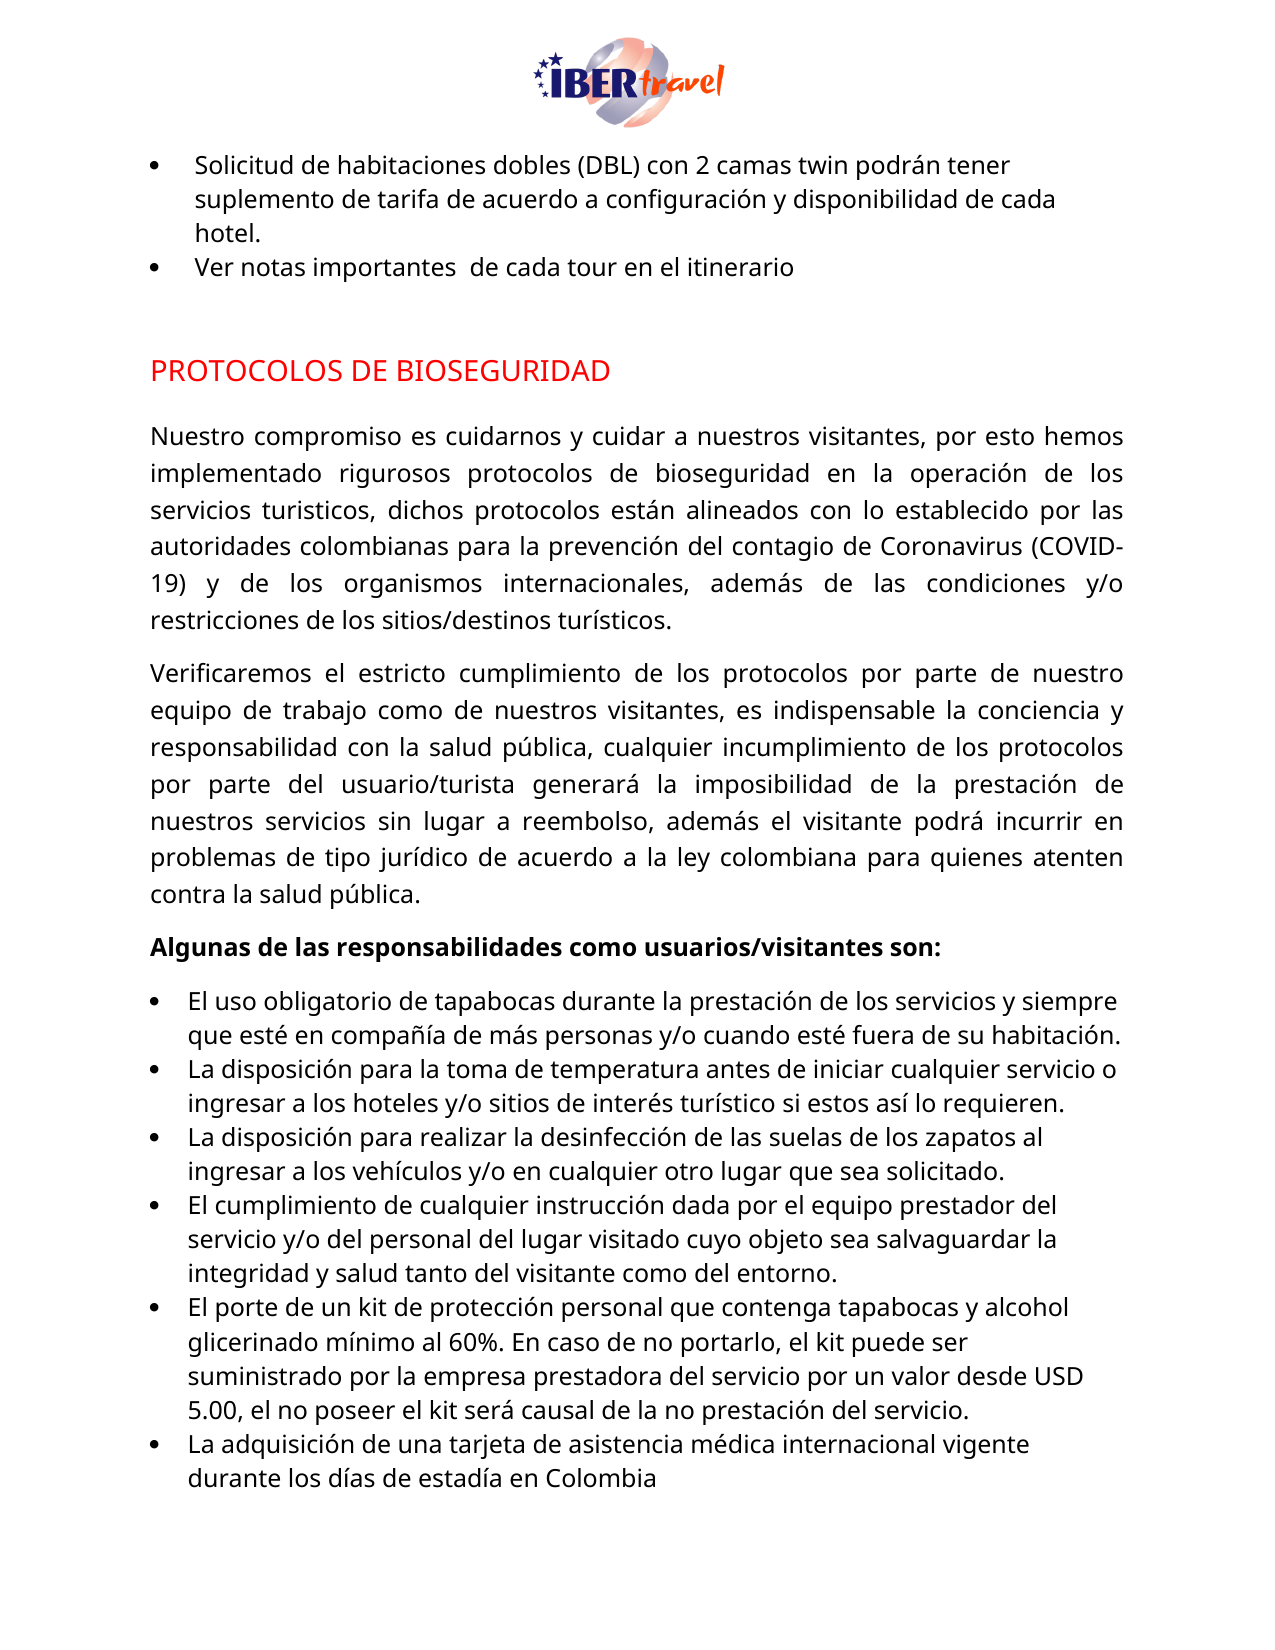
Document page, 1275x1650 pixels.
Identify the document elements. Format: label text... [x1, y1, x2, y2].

text Nuestro compromiso es cuidarnos y cuidar a nuestros visitantes, por esto hemos implementado rigurosos protocolos de bioseguridad en la operación de los servicios turisticos, dichos protocolos están alineados con lo establecido por las autoridades colombianas para la prevención del contagio de Coronavirus (COVID-19) y de los organismos internacionales, además de las condiciones y/o restricciones de los sitios/destinos turísticos. [150, 419, 1125, 637]
text Algunas de las responsabilidades como usuarios/visitantes son: [150, 930, 1125, 964]
list La disposición para realizar la desinfección de las suelas de los zapatos al ingresar a los vehículos y/o en cualquier otro lugar que sea solicitado. [150, 1120, 1125, 1188]
text Verificaremos el estricto cumplimiento de los protocolos por parte de nuestro equipo de trabajo como de nuestros visitantes, es indispensable la conciencia y responsabilidad con la salud pública, cualquier incumplimiento de los protocolos por parte del usuario/turista generará la imposibilidad de la prestación de nuestros servicios sin lugar a reembolso, además el visitante podrá incurrir en problemas de tipo jurídico de acuerdo a la ley colombiana para quienes atenten contra la salud pública. [150, 656, 1125, 911]
list Solicitud de habitaciones dobles (DBL) con 2 camas twin podrán tener suplemento de tarifa de acuerdo a configuración y disponibilidad de cada hotel. [150, 148, 1125, 250]
picture [521, 29, 754, 135]
list La disposición para la toma de temperatura antes de iniciar cualquier servicio o ingresar a los hoteles y/o sitios de interés turístico si estos así lo requieren. [150, 1052, 1125, 1120]
text PROTOCOLOS DE BIOSEGURIDADNUEVOS PROTOCOLOS DE BIOSEGURIDAD [150, 350, 1125, 389]
list El cumplimiento de cualquier instrucción dada por el equipo prestador del servicio y/o del personal del lugar visitado cuyo objeto sea salvaguardar la integridad y salud tanto del visitante como del entorno. [150, 1188, 1125, 1290]
list El uso obligatorio de tapabocas durante la prestación de los servicios y siempre que esté en compañía de más personas y/o cuando esté fuera de su habitación. [150, 983, 1125, 1052]
list Ver notas importantes de cada tour en el itinerario [150, 250, 1125, 284]
list El porte de un kit de protección personal que contenga tapabocas y alcohol glicerinado mínimo al 60%. En caso de no portarlo, el kit puede ser suministrado por la empresa prestadora del servicio por un valor desde USD 5.00, el no poseer el kit será causal de la no prestación del servicio. [150, 1290, 1125, 1426]
list La adquisición de una tarjeta de asistencia médica internacional vigente durante los días de estadía en Colombia [150, 1426, 1125, 1494]
